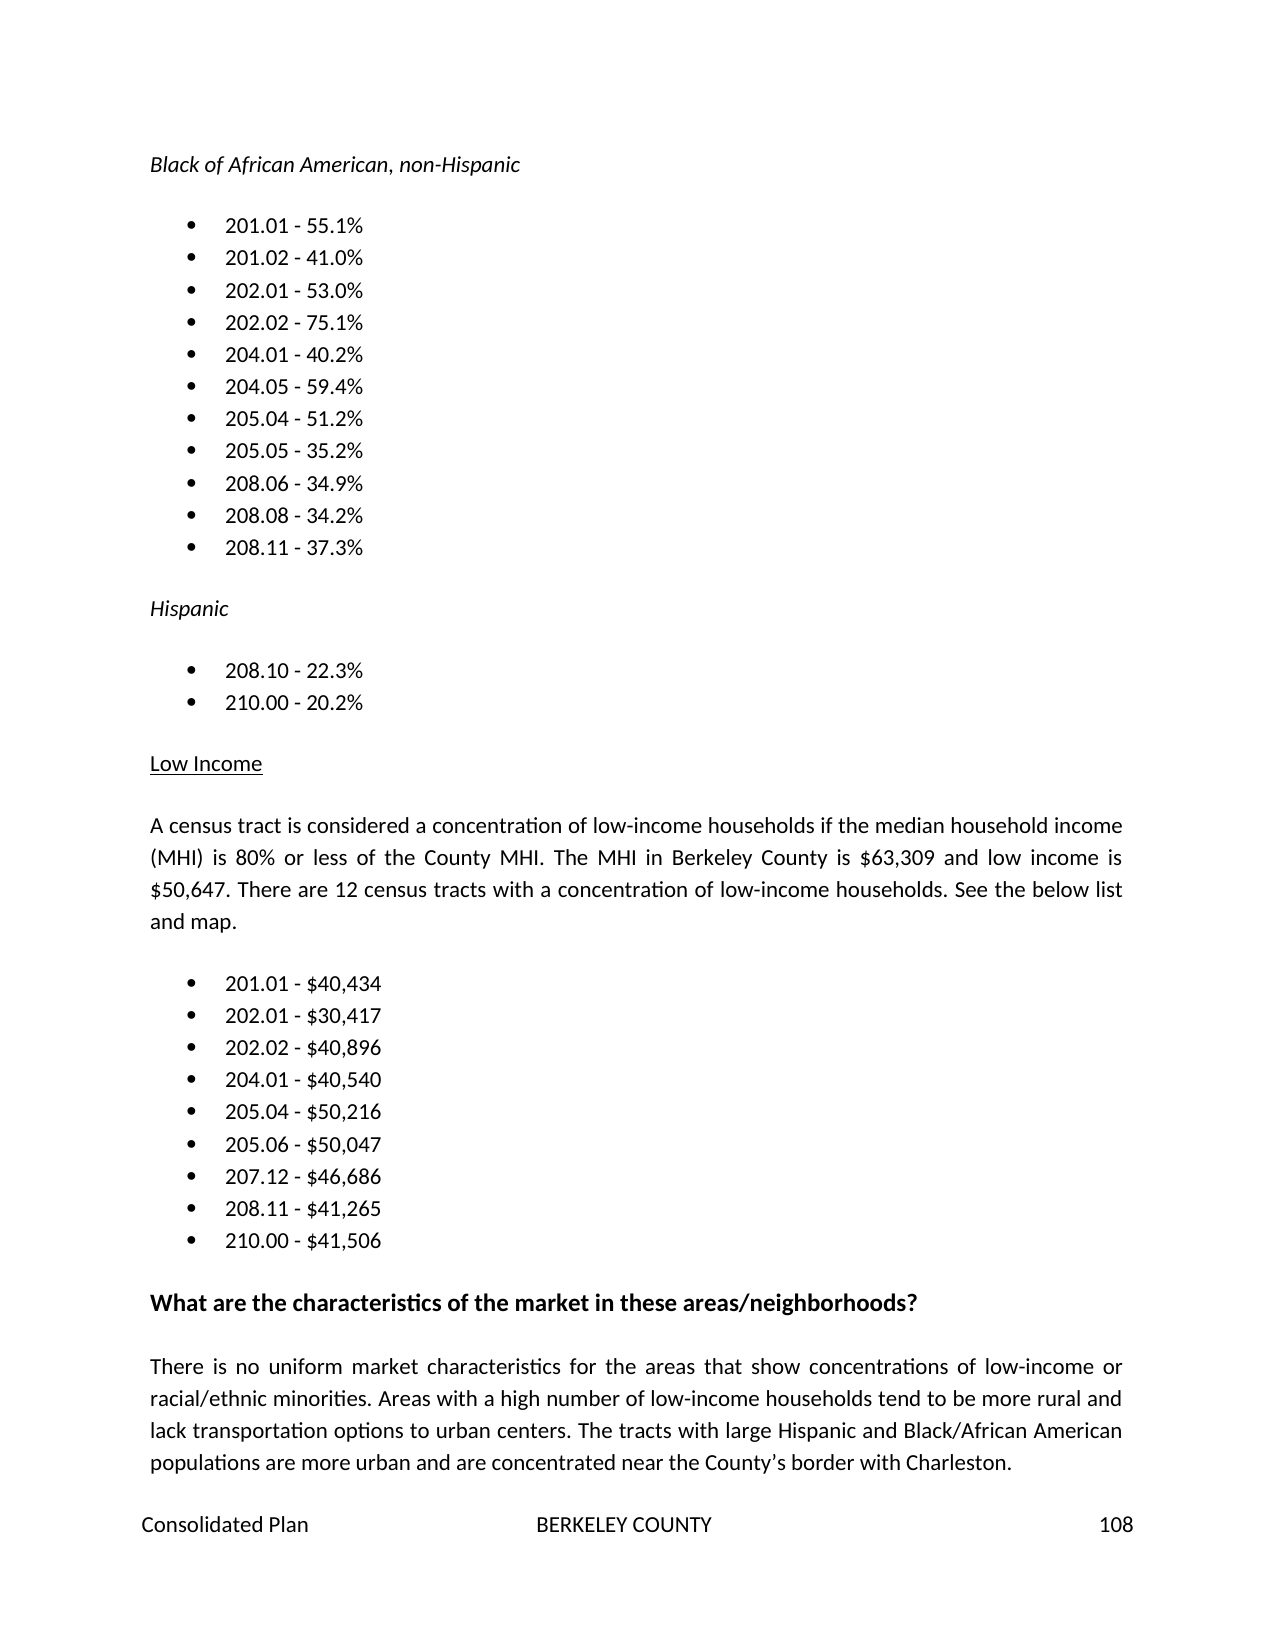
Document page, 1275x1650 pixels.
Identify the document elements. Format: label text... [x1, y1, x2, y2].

list 202.01 - $30,417 [187, 1001, 1125, 1029]
list 204.05 - 59.4% [187, 372, 1125, 400]
list 208.06 - 34.9% [187, 469, 1125, 497]
list 210.00 - 20.2% [187, 688, 1125, 716]
list 201.01 - $40,434 [187, 969, 1125, 997]
text Black of African American, non-Hispanic [150, 150, 1125, 178]
list 202.01 - 53.0% [187, 276, 1125, 304]
text What are the characteristics of the market in these areas/neighborhoods? [150, 1288, 1125, 1318]
list 210.00 - $41,506 [187, 1226, 1125, 1254]
list 208.11 - $41,265 [187, 1194, 1125, 1222]
list 208.10 - 22.3% [187, 656, 1125, 684]
list 204.01 - 40.2% [187, 340, 1125, 368]
list 201.01 - 55.1% [187, 211, 1125, 239]
list 205.05 - 35.2% [187, 437, 1125, 465]
list 208.08 - 34.2% [187, 501, 1125, 529]
text Low Income [150, 749, 1125, 777]
text There is no uniform market characteristics for the areas that show concentrations of low-income or racial/ethnic minorities. Areas with a high number of low-income households tend to be more rural and lack transportation options to urban centers. The tracts with large Hispanic and Black/African American populations are more urban and are concentrated near the County’s border with Charleston. [150, 1352, 1125, 1476]
list 204.01 - $40,540 [187, 1065, 1125, 1093]
list 208.11 - 37.3% [187, 533, 1125, 561]
list 207.12 - $46,686 [187, 1162, 1125, 1190]
list 205.06 - $50,047 [187, 1130, 1125, 1158]
list 205.04 - $50,216 [187, 1097, 1125, 1126]
list 202.02 - 75.1% [187, 308, 1125, 336]
text Hispanic [150, 594, 1125, 623]
list 205.04 - 51.2% [187, 404, 1125, 432]
list 201.02 - 41.0% [187, 243, 1125, 272]
text A census tract is considered a concentration of low-income households if the median household income (MHI) is 80% or less of the County MHI. The MHI in Berkeley County is $63,309 and low income is $50,647. There are 12 census tracts with a concentration of low-income households. See the below list and map. [150, 811, 1125, 935]
list 202.02 - $40,896 [187, 1033, 1125, 1061]
